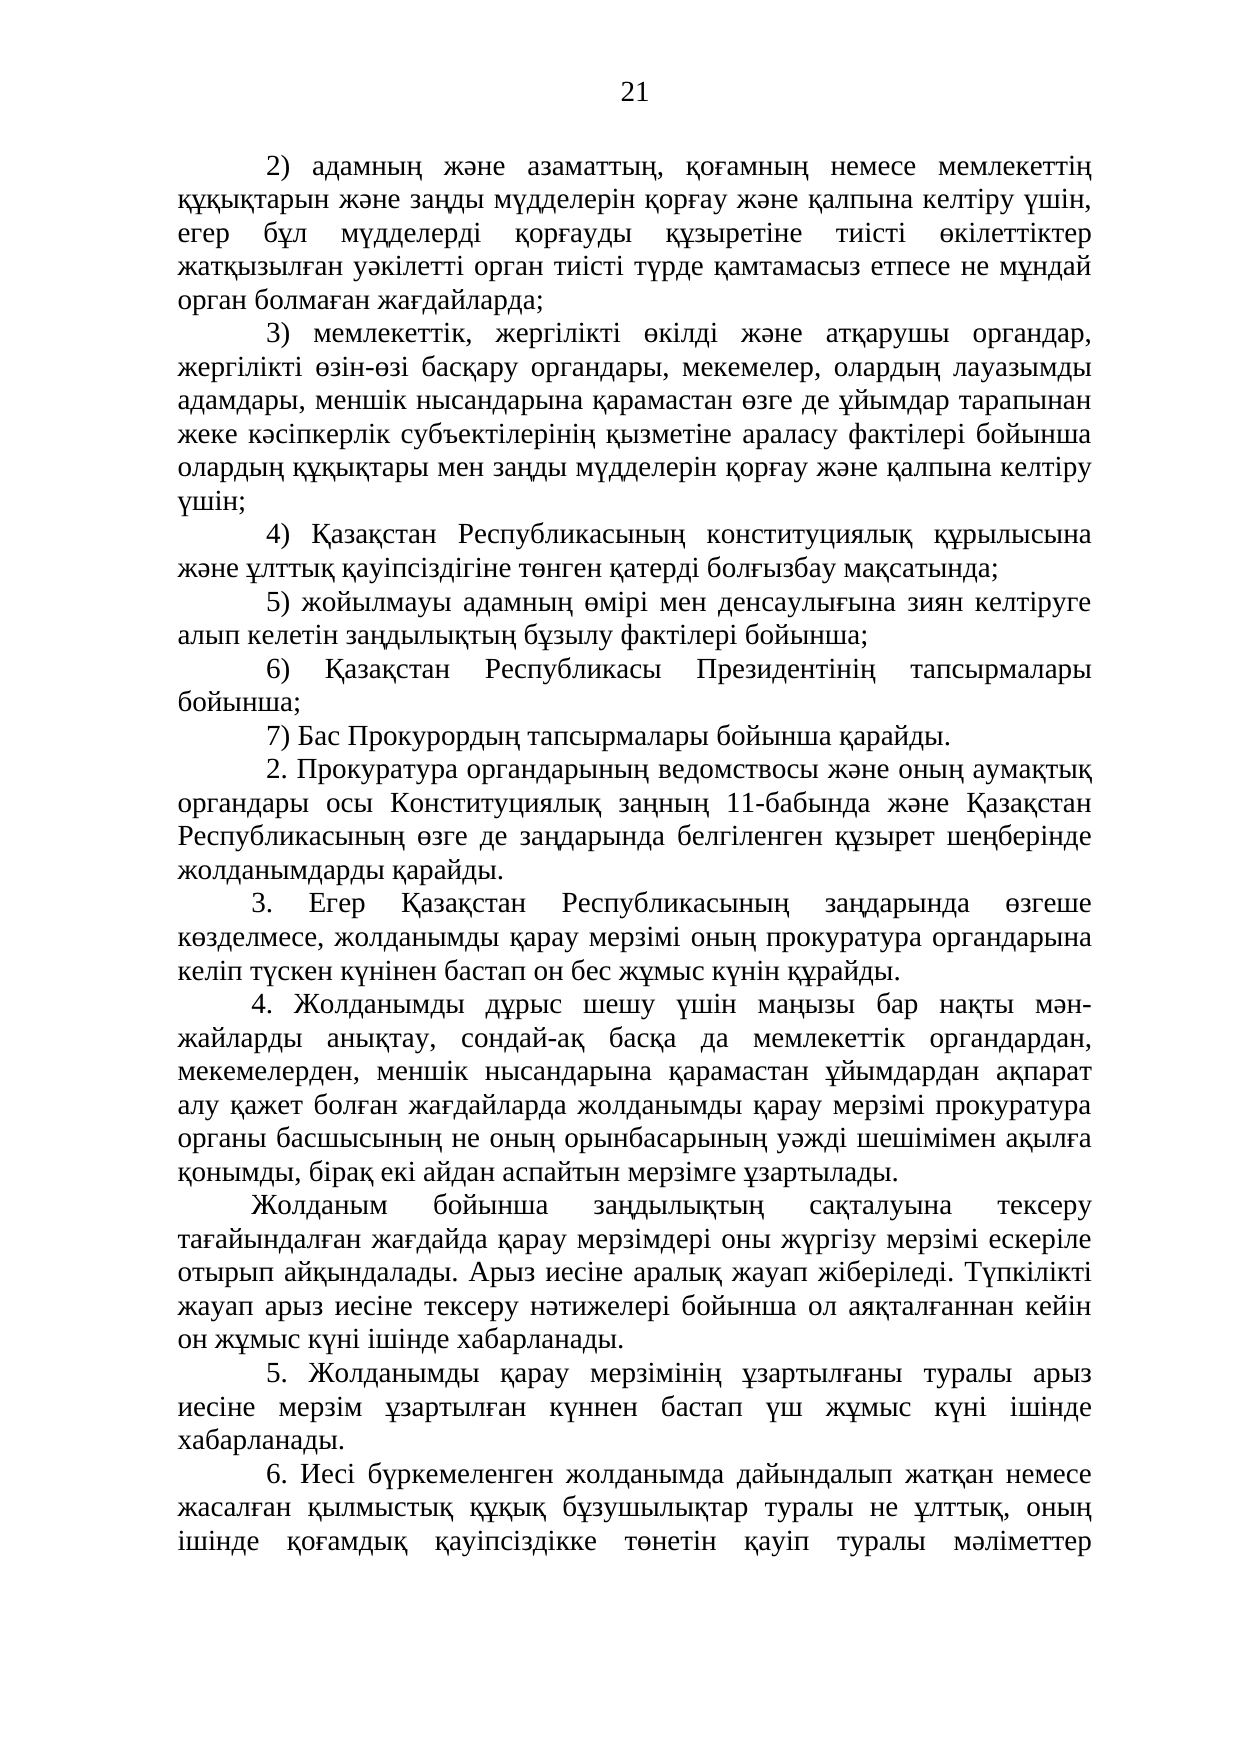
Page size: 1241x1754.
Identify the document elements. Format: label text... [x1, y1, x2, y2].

text 5. Жолданымды қарау мерзімінің ұзартылғаны туралы арыз иесіне мерзім ұзартылған күннен бастап үш жұмыс күні ішінде хабарланады. [177, 1355, 1092, 1456]
text Жолданым бойынша заңдылықтың сақталуына тексеру тағайындалған жағдайда қарау мерзімдері оны жүргізу мерзімі ескеріле отырып айқындалады. Арыз иесіне аралық жауап жіберіледі. Түпкілікті жауап арыз иесіне тексеру нәтижелері бойынша ол аяқталғаннан кейін он жұмыс күні ішінде хабарланады. [177, 1187, 1092, 1355]
text 3) мемлекеттік, жергілікті өкілді және атқарушы органдар, жергілікті өзін-өзі басқару органдары, мекемелер, олардың лауазымды адамдары, меншік нысандарына қарамастан өзге де ұйымдар тарапынан жеке кәсіпкерлік субъектілерінің қызметіне араласу фактілері бойынша олардың құқықтары мен заңды мүдделерін қорғау және қалпына келтіру үшін; [177, 315, 1092, 517]
text 2. Прокуратура органдарының ведомствосы және оның аумақтық органдары осы Конституциялық заңның 11-бабында және Қазақстан Республикасының өзге де заңдарында белгіленген құзырет шеңберінде жолданымдарды қарайды. [177, 751, 1092, 886]
text 3. Егер Қазақстан Республикасының заңдарында өзгеше көзделмесе, жолданымды қарау мерзімі оның прокуратура органдарына келіп түскен күнінен бастап он бес жұмыс күнін құрайды. [177, 886, 1092, 986]
text 4. Жолданымды дұрыс шешу үшін маңызы бар нақты мән-жайларды анықтау, сондай-ақ басқа да мемлекеттік органдардан, мекемелерден, меншік нысандарына қарамастан ұйымдардан ақпарат алу қажет болған жағдайларда жолданымды қарау мерзімі прокуратура органы басшысының не оның орынбасарының уәжді шешімімен ақылға қонымды, бірақ екі айдан аспайтын мерзімге ұзартылады. [177, 986, 1092, 1187]
text 2) адамның және азаматтың, қоғамның немесе мемлекеттің құқықтарын және заңды мүдделерін қорғау және қалпына келтіру үшін, егер бұл мүдделерді қорғауды құзыретіне тиісті өкілеттіктер жатқызылған уәкілетті орган тиісті түрде қамтамасыз етпесе не мұндай орган болмаған жағдайларда; [177, 148, 1092, 315]
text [177, 1456, 1092, 1556]
text 6) Қазақстан Республикасы Президентінің тапсырмалары бойынша; [177, 651, 1092, 718]
text 4) Қазақстан Республикасының конституциялық құрылысына және ұлттық қауіпсіздігіне төнген қатерді болғызбау мақсатында; [177, 517, 1092, 584]
text 7) Бас Прокурордың тапсырмалары бойынша қарайды. [177, 718, 1092, 751]
text 5) жойылмауы адамның өмірі мен денсаулығына зиян келтіруге алып келетін заңдылықтың бұзылу фактілері бойынша; [177, 584, 1092, 651]
